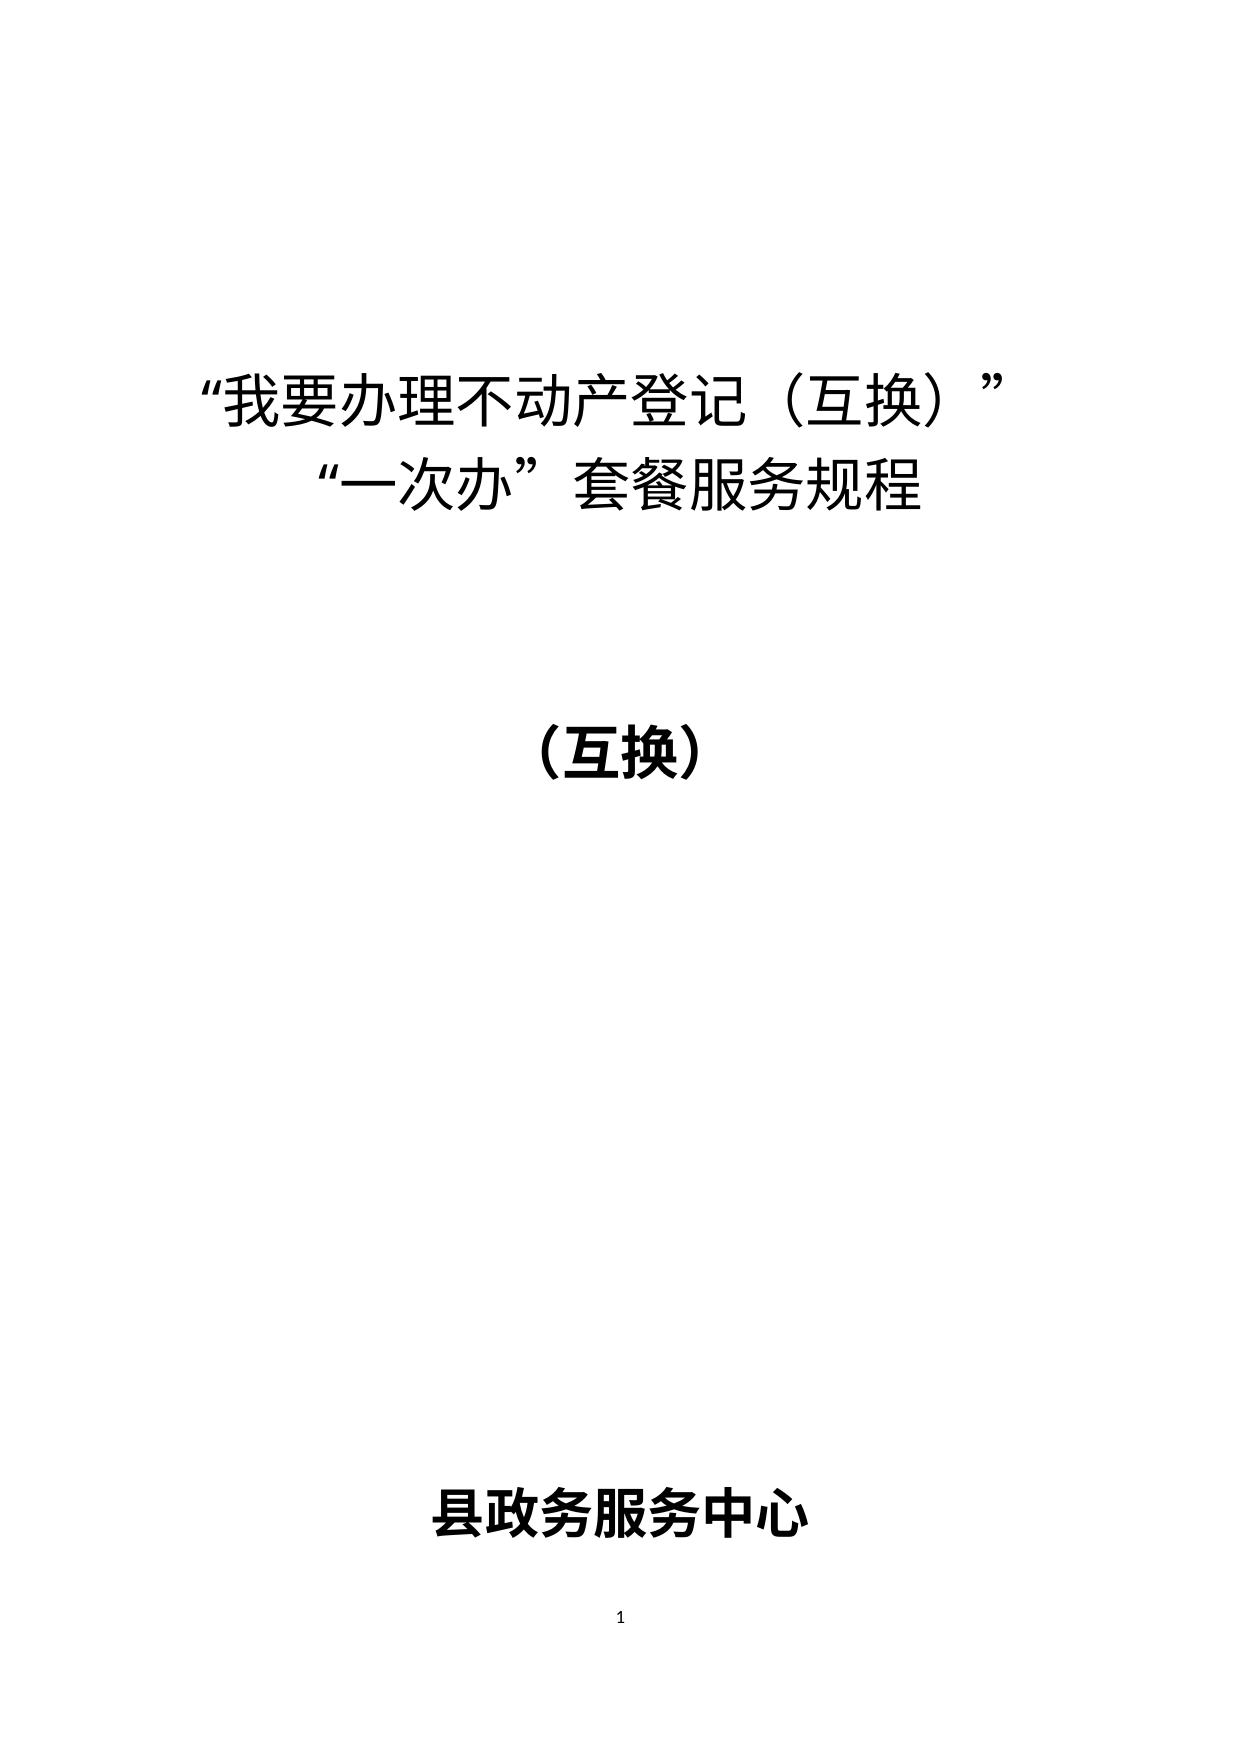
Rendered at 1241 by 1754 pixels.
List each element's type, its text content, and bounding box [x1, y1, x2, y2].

text “我要办理不动产登记（互换）” [188, 354, 1052, 439]
text （互换） [188, 707, 1052, 792]
text “一次办”套餐服务规程 [188, 439, 1052, 524]
text 县政务服务中心 [188, 1471, 1052, 1549]
